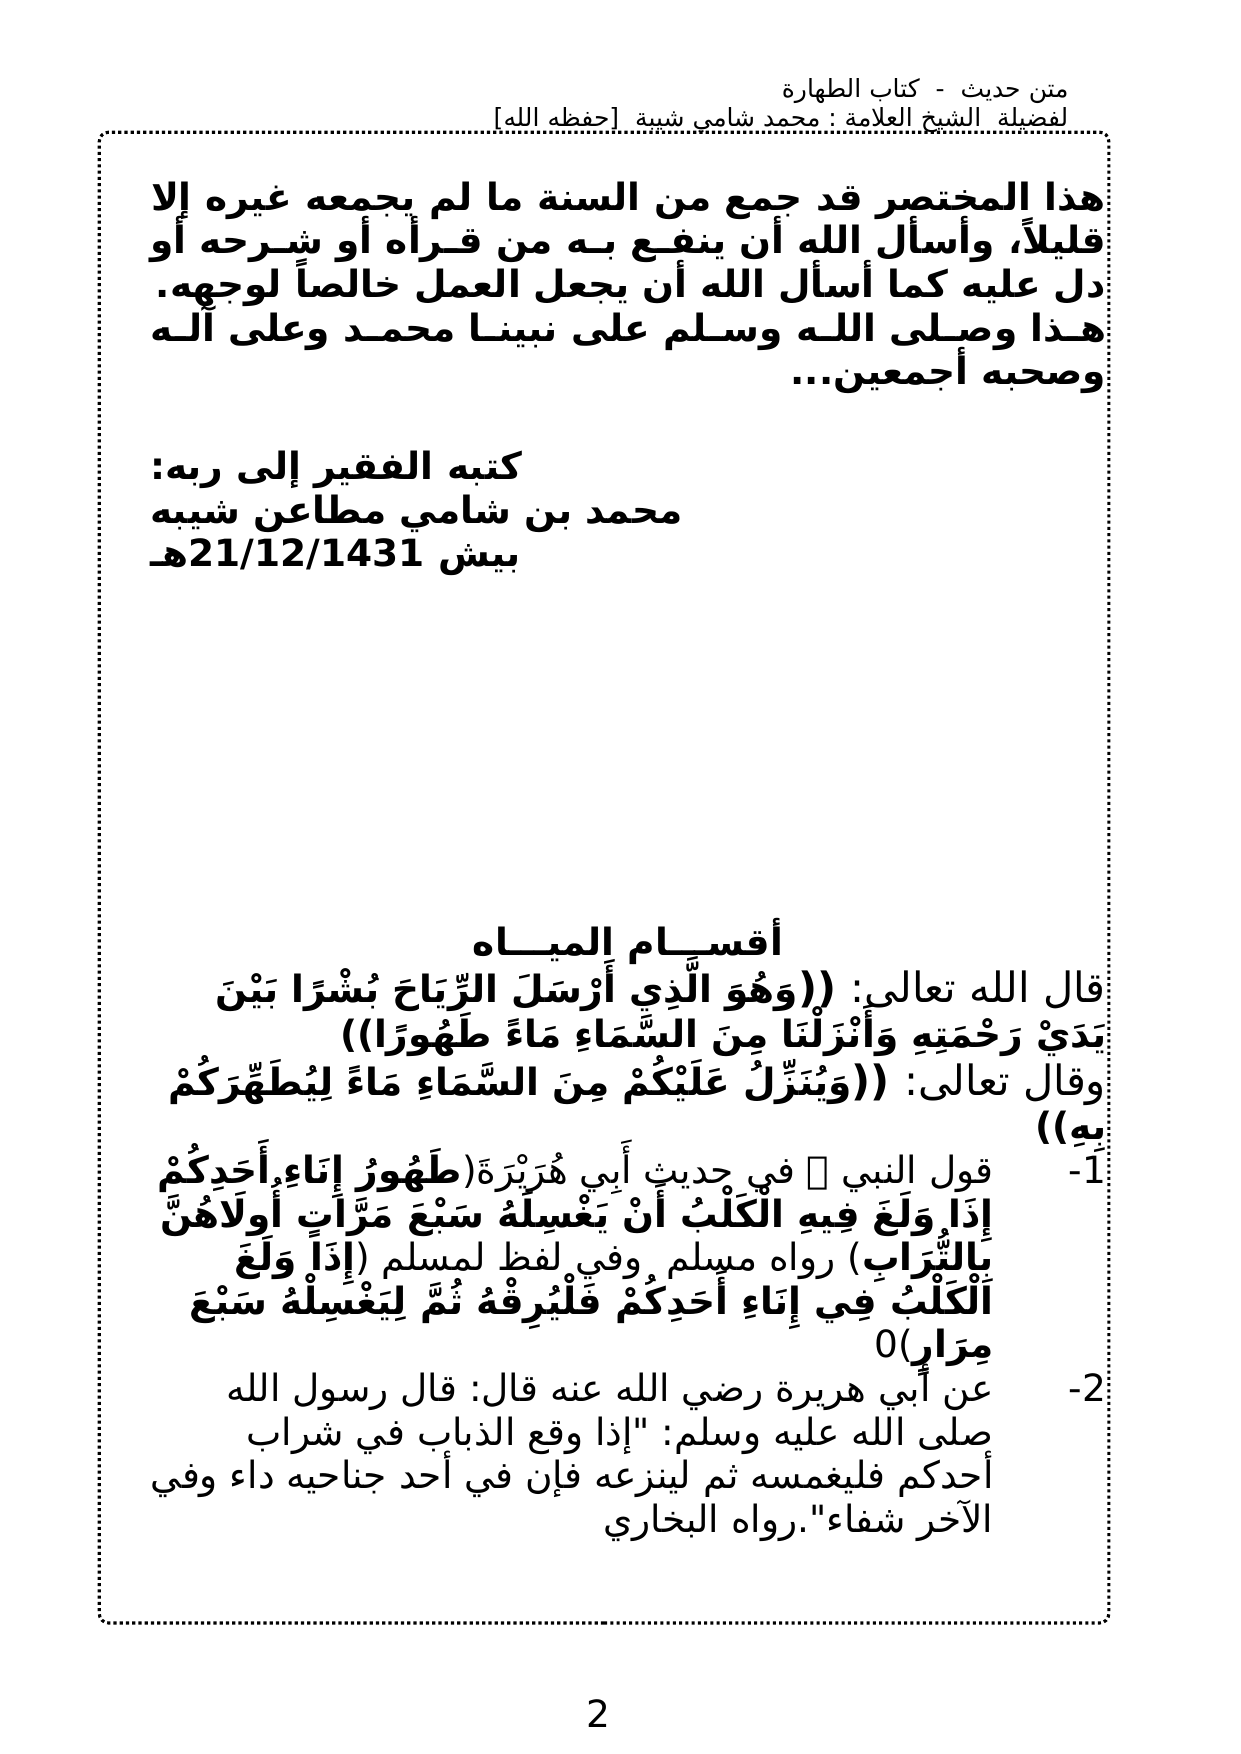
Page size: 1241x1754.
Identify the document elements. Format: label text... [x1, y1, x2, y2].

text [150, 175, 1106, 306]
text بيش 21/12/1431هـ [150, 532, 1106, 576]
text كتبه الفقير إلى ربه: [150, 444, 1106, 488]
text هذا وصلى الله وسلم على نبينا محمد وعلى آله وصحبه أجمعين... [150, 306, 1106, 393]
list عن أبي هريرة رضي الله عنه قال: قال رسول الله صلى الله عليه وسلم: "إذا وقع الذباب في شراب أحدكم فليغمسه ثم لينزعه فإن في أحد جناحيه داء وفي الآخر شفاء".رواه البخاري [150, 1367, 1069, 1541]
text محمد بن شامي مطاعن شيبه [150, 488, 1106, 532]
list قول النبي في حديث أَبِي هُرَيْرَةَ(طَهُورُ إِنَاءِ أَحَدِكُمْ إِذَا وَلَغَ فِيهِ الْكَلْبُ أَنْ يَغْسِلَهُ سَبْعَ مَرَّاتٍ أُولَاهُنَّ بِالتُّرَابِ) رواه مسلم وفي لفظ لمسلم (إِذَا وَلَغَ الْكَلْبُ فِي إِنَاءِ أَحَدِكُمْ فَلْيُرِقْهُ ثُمَّ لِيَغْسِلْهُ سَبْعَ مِرَارٍ)0 [150, 1148, 1069, 1367]
text قال الله تعالى: ((وَهُوَ الَّذِي أَرْسَلَ الرِّيَاحَ بُشْرًا بَيْنَ يَدَيْ رَحْمَتِهِ وَأَنْزَلْنَا مِنَ السَّمَاءِ مَاءً طَهُورًا)) [150, 964, 1106, 1056]
text أقســـام الميـــاه [150, 921, 1106, 964]
text وقال تعالى: ((وَيُنَزِّلُ عَلَيْكُمْ مِنَ السَّمَاءِ مَاءً لِيُطَهِّرَكُمْ بِهِ)) [150, 1056, 1106, 1148]
